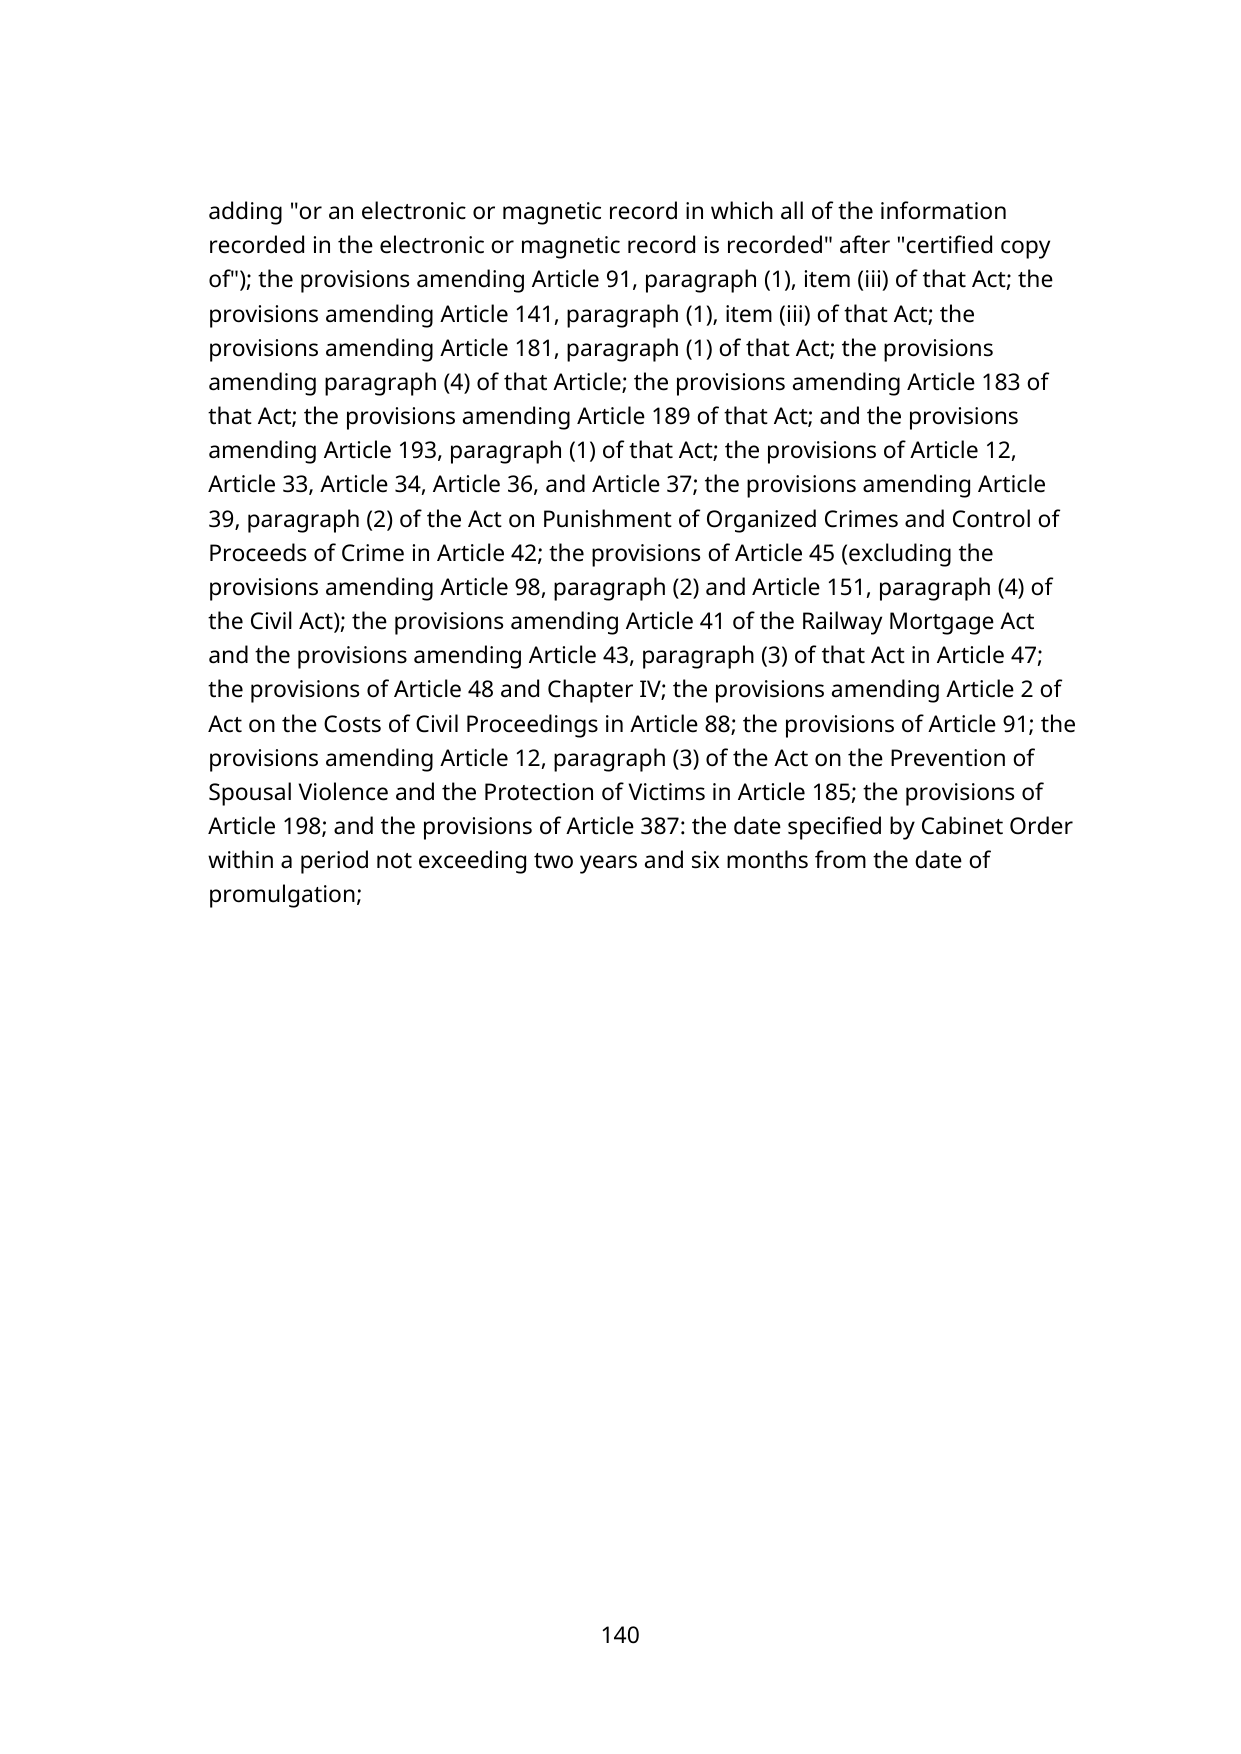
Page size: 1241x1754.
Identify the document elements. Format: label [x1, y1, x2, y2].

text [184, 194, 1079, 911]
